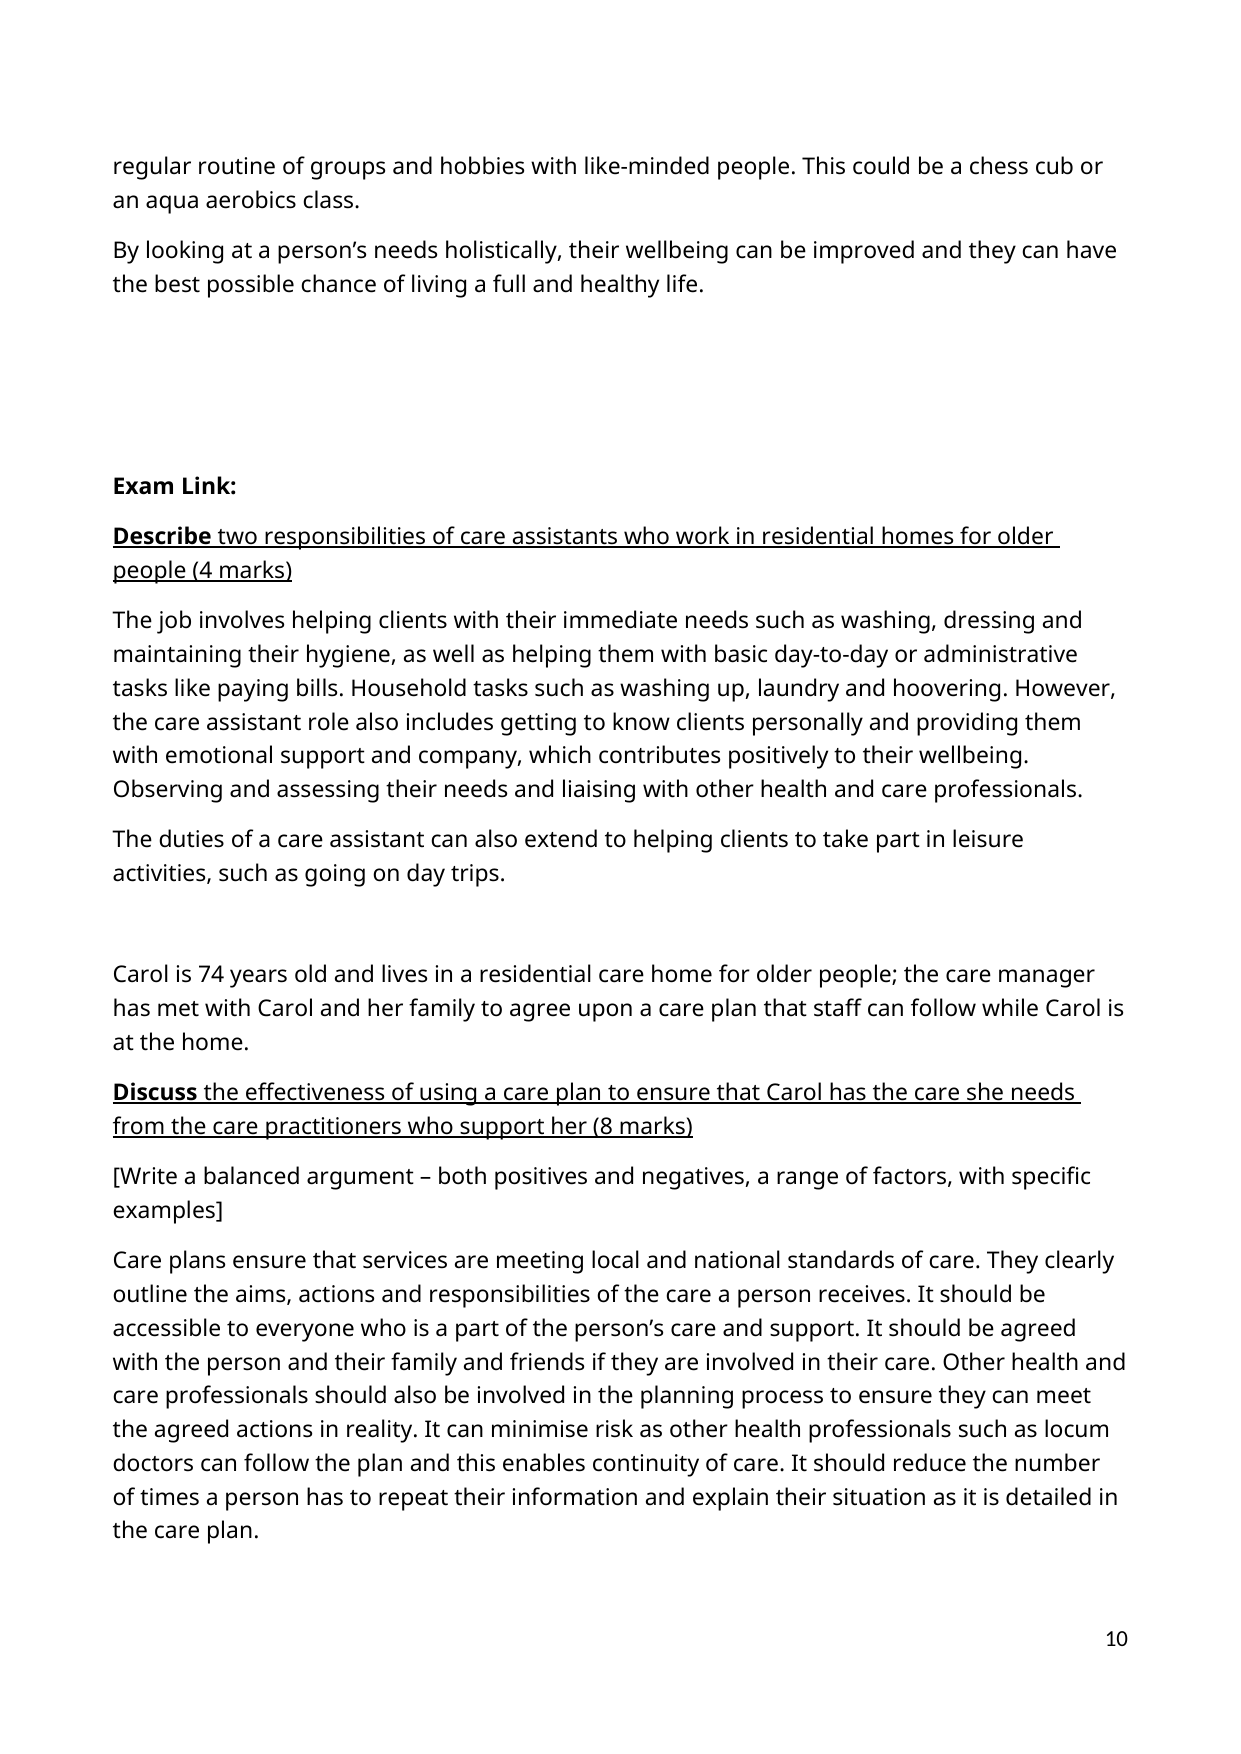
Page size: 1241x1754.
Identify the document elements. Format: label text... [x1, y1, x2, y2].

text Discuss the effectiveness of using a care plan to ensure that Carol has the care she needs from the care practitioners who support her (8 marks) [112, 1076, 1128, 1141]
text Exam Link: [112, 469, 1128, 501]
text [112, 150, 1128, 215]
text The duties of a care assistant can also extend to helping clients to take part in leisure activities, such as going on day trips. [112, 823, 1128, 888]
text Describe two responsibilities of care assistants who work in residential homes for older people (4 marks) [112, 520, 1128, 585]
text By looking at a person’s needs holistically, their wellbeing can be improved and they can have the best possible chance of living a full and healthy life. [112, 234, 1128, 299]
text Care plans ensure that services are meeting local and national standards of care. They clearly outline the aims, actions and responsibilities of the care a person receives. It should be accessible to everyone who is a part of the person’s care and support. It should be agreed with the person and their family and friends if they are involved in their care. Other health and care professionals should also be involved in the planning process to ensure they can meet the agreed actions in reality. It can minimise risk as other health professionals such as locum doctors can follow the plan and this enables continuity of care. It should reduce the number of times a person has to repeat their information and explain their situation as it is detailed in the care plan. [112, 1244, 1128, 1545]
text Carol is 74 years old and lives in a residential care home for older people; the care manager has met with Carol and her family to agree upon a care plan that staff can follow while Carol is at the home. [112, 958, 1128, 1057]
text [Write a balanced argument – both positives and negatives, a range of factors, with specific examples] [112, 1160, 1128, 1225]
text The job involves helping clients with their immediate needs such as washing, dressing and maintaining their hygiene, as well as helping them with basic day-to-day or administrative tasks like paying bills. Household tasks such as washing up, laundry and hoovering. However, the care assistant role also includes getting to know clients personally and providing them with emotional support and company, which contributes positively to their wellbeing. Observing and assessing their needs and liaising with other health and care professionals. [112, 604, 1128, 804]
